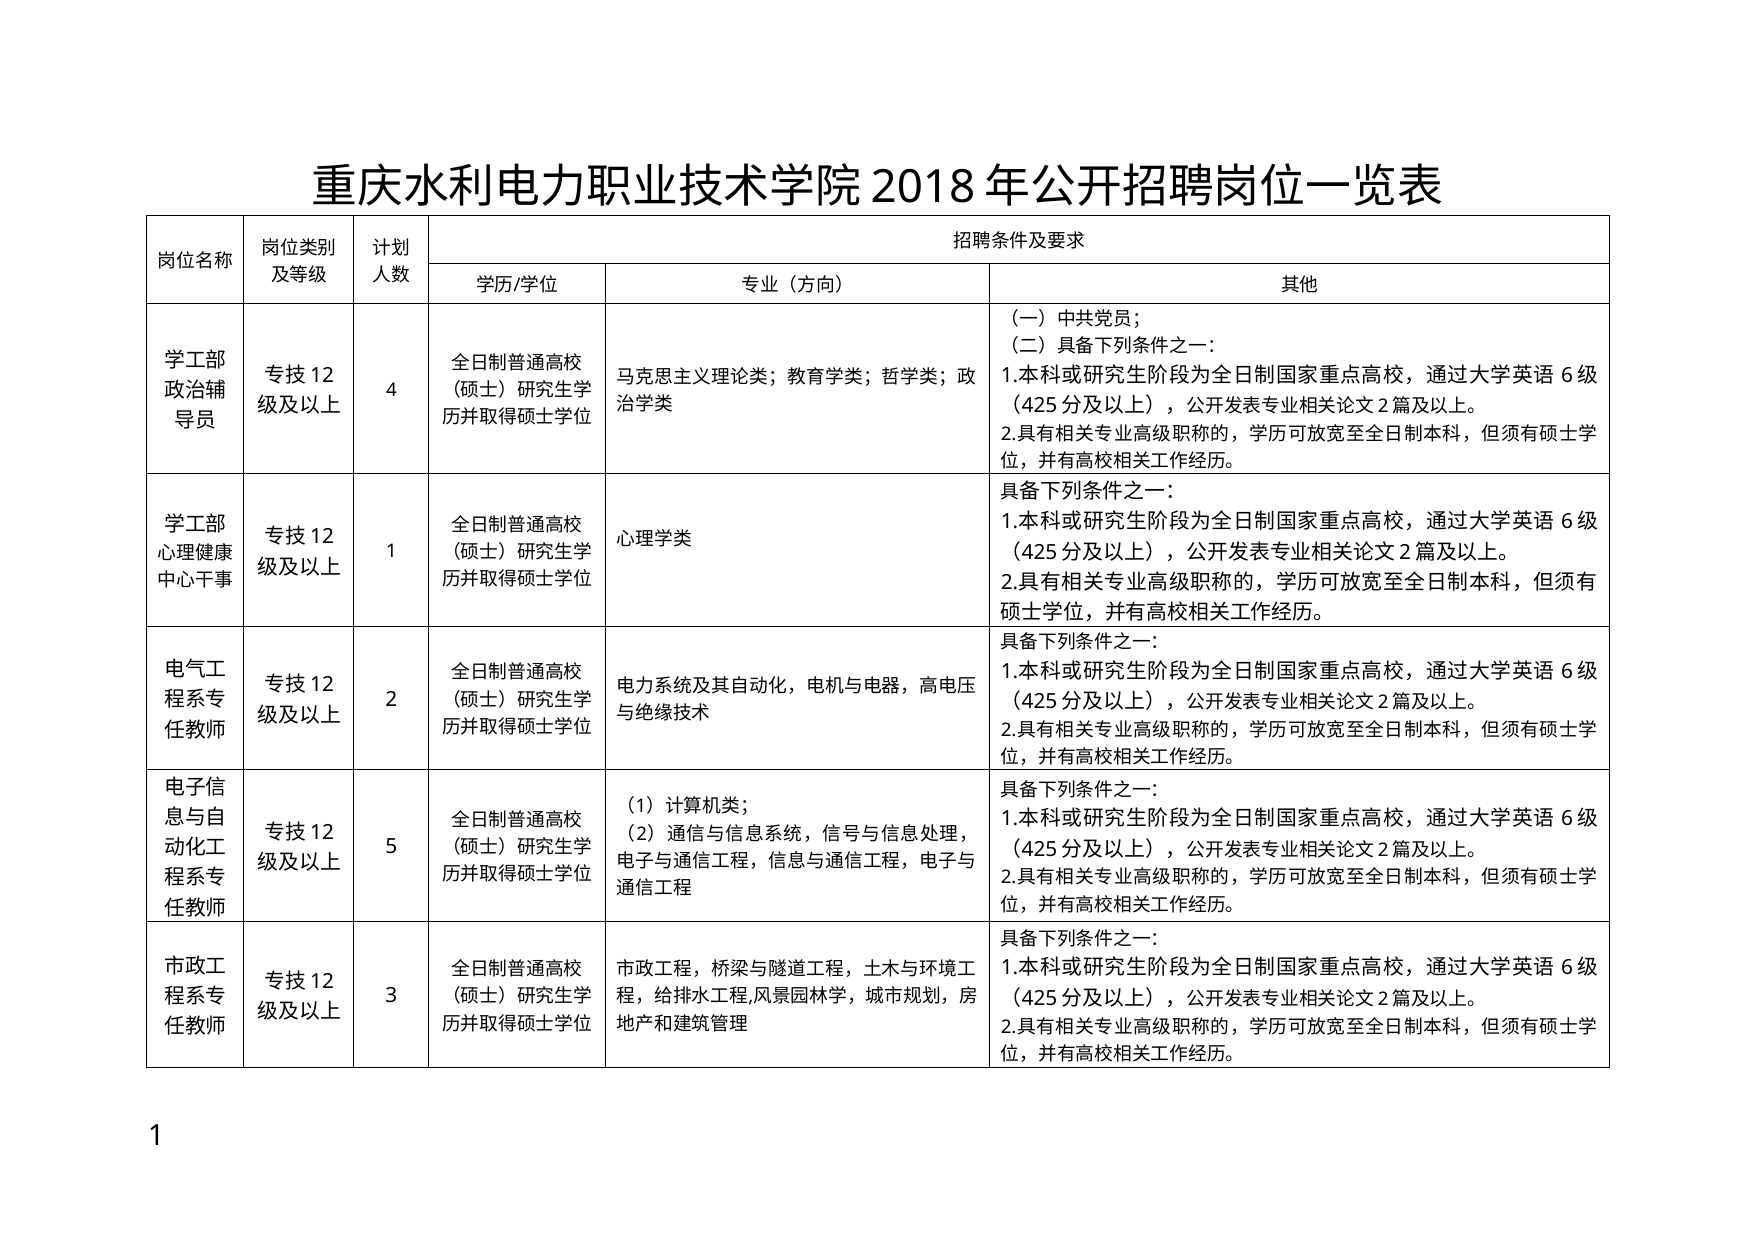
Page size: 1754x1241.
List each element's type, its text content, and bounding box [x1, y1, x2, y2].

table_cell 学工部心理健康中心干事 [147, 474, 243, 626]
table_cell 专业（方向） [606, 264, 989, 303]
table_cell 全日制普通高校（硕士）研究生学历并取得硕士学位 [429, 474, 605, 626]
table_header 招聘条件及要求 [429, 216, 1609, 262]
table_cell 心理学类 [606, 474, 989, 626]
text 重庆水利电力职业技术学院2018年公开招聘岗位一览表 [148, 149, 1606, 215]
table_cell 电子信息与自动化工程系专任教师 [147, 770, 243, 921]
table_cell 5 [354, 770, 428, 921]
table_cell 全日制普通高校（硕士）研究生学历并取得硕士学位 [429, 627, 605, 769]
table_cell （一）中共党员； （二）具备下列条件之一： 1.本科或研究生阶段为全日制国家重点高校，通过大学英语6级（425分及以上），公开发表专业相关论文2篇及以上。 2.具有相关专业高级职称的，学历可放宽至全日制本科，但须有硕士学位，并有高校相关工作经历。 [990, 304, 1609, 473]
table_cell 全日制普通高校（硕士）研究生学历并取得硕士学位 [429, 922, 605, 1067]
table_cell 专技12级及以上 [244, 627, 353, 769]
table_cell 具备下列条件之一： 1.本科或研究生阶段为全日制国家重点高校，通过大学英语6级（425分及以上），公开发表专业相关论文2篇及以上。 2.具有相关专业高级职称的，学历可放宽至全日制本科，但须有硕士学位，并有高校相关工作经历。 [990, 627, 1609, 769]
table_cell 专技12级及以上 [244, 474, 353, 626]
table_cell 学工部政治辅导员 [147, 304, 243, 473]
table_cell 具备下列条件之一： 1.本科或研究生阶段为全日制国家重点高校，通过大学英语6级（425分及以上），公开发表专业相关论文2篇及以上。 2.具有相关专业高级职称的，学历可放宽至全日制本科，但须有硕士学位，并有高校相关工作经历。 [990, 770, 1609, 921]
table_header 计划人数 [354, 216, 428, 303]
table_cell 马克思主义理论类；教育学类；哲学类；政治学类 [606, 304, 989, 473]
table_cell 市政工程系专任教师 [147, 922, 243, 1067]
table_cell 市政工程，桥梁与隧道工程，土木与环境工程，给排水工程,风景园林学，城市规划，房地产和建筑管理 [606, 922, 989, 1067]
table_cell 专技12级及以上 [244, 304, 353, 473]
table_cell 学历/学位 [429, 264, 605, 303]
table_cell 具备下列条件之一： 1.本科或研究生阶段为全日制国家重点高校，通过大学英语6级（425分及以上），公开发表专业相关论文2篇及以上。 2.具有相关专业高级职称的，学历可放宽至全日制本科，但须有硕士学位，并有高校相关工作经历。 [990, 474, 1609, 626]
table_cell 全日制普通高校（硕士）研究生学历并取得硕士学位 [429, 304, 605, 473]
table_cell 电力系统及其自动化，电机与电器，高电压与绝缘技术 [606, 627, 989, 769]
table_cell 专技12级及以上 [244, 922, 353, 1067]
table_cell 3 [354, 922, 428, 1067]
table_cell 电气工程系专任教师 [147, 627, 243, 769]
table_cell 全日制普通高校（硕士）研究生学历并取得硕士学位 [429, 770, 605, 921]
table_header 岗位类别及等级 [244, 216, 353, 303]
table_cell 专技12级及以上 [244, 770, 353, 921]
table_cell 其他 [990, 264, 1609, 303]
table_header 岗位名称 [147, 216, 243, 303]
table_cell 4 [354, 304, 428, 473]
table_cell （1）计算机类； （2）通信与信息系统，信号与信息处理，电子与通信工程，信息与通信工程，电子与通信工程 [606, 770, 989, 921]
table_cell 1 [354, 474, 428, 626]
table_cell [990, 922, 1609, 1067]
table_cell 2 [354, 627, 428, 769]
